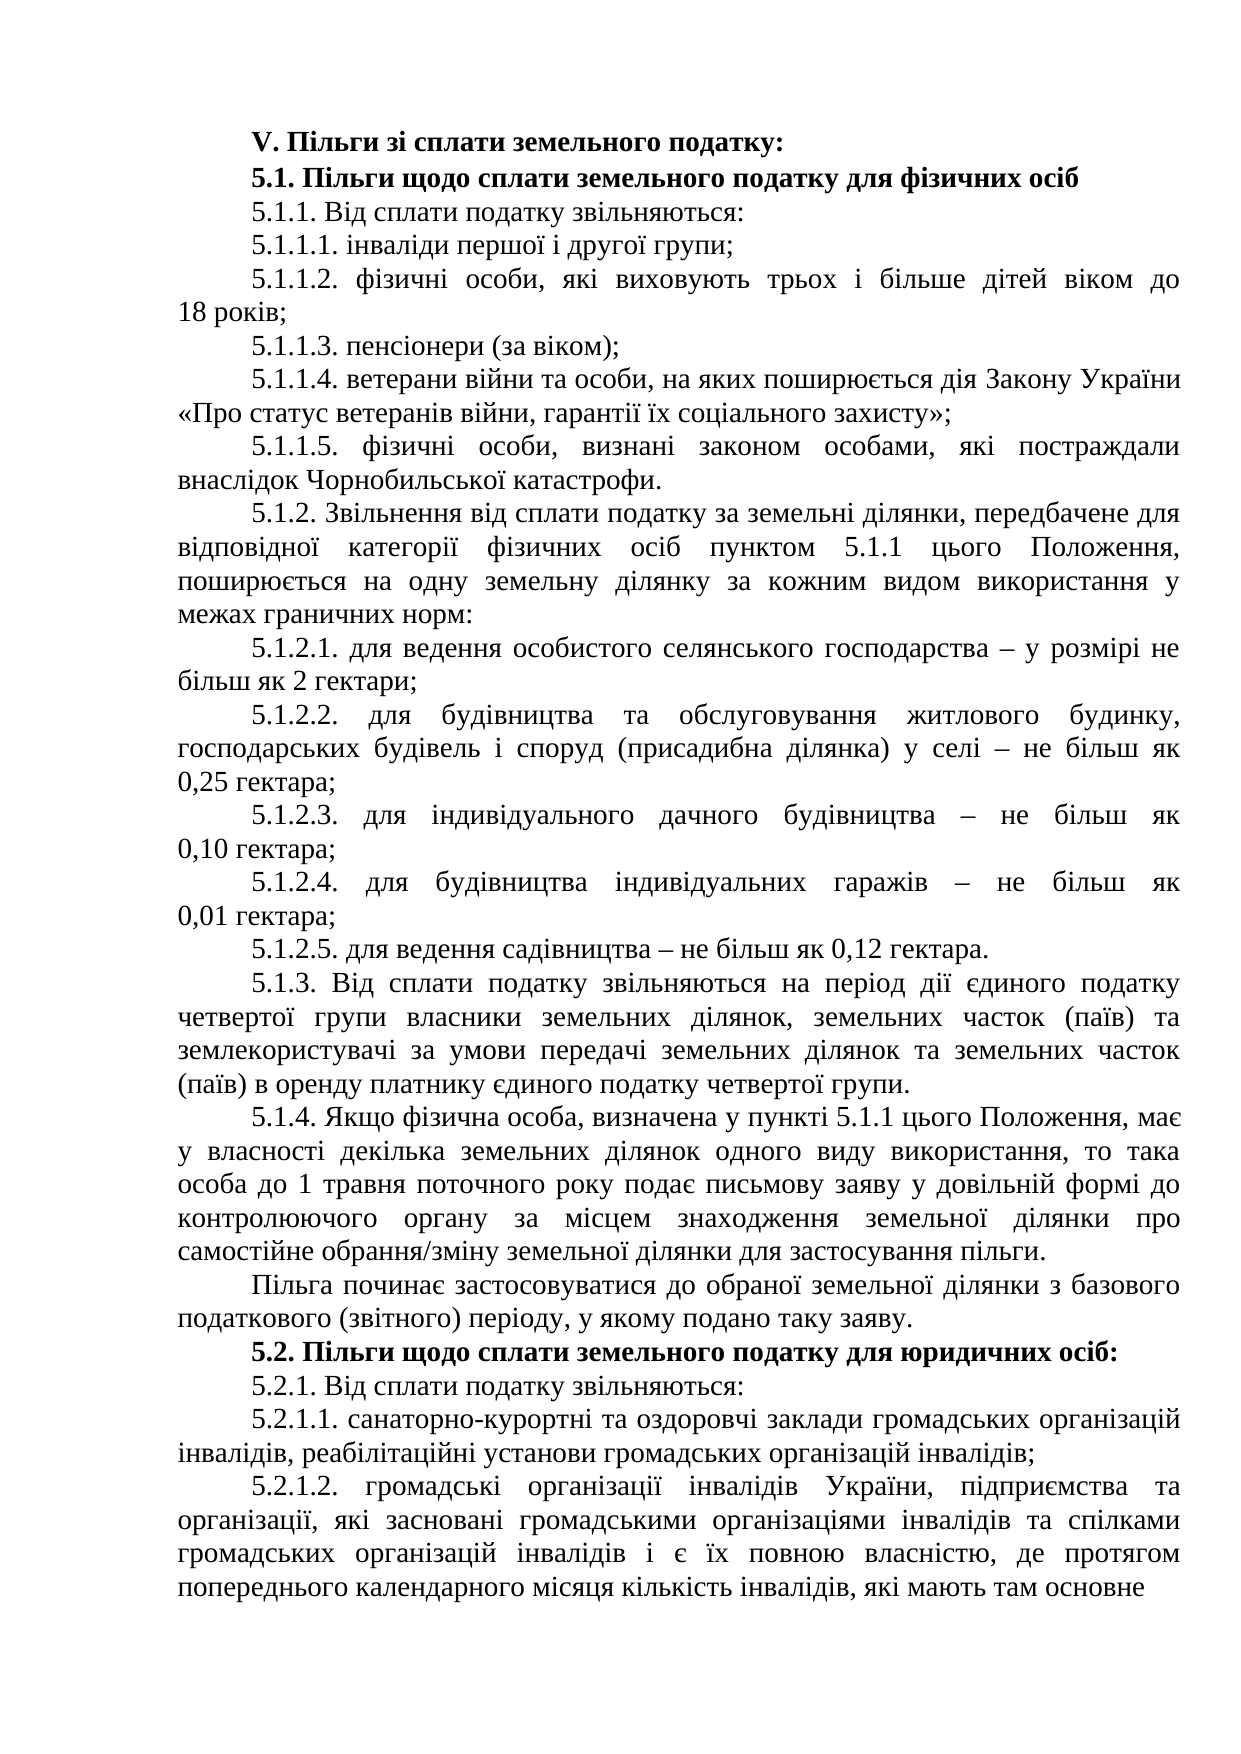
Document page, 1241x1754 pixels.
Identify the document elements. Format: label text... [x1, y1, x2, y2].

text Пільга починає застосовуватися до обраної земельної ділянки з базового податкового (звітного) періоду, у якому подано таку заяву. [177, 1267, 1181, 1334]
text 5.1.1.2. фізичні особи, які виховують трьох і більше дітей віком до 18 років; [177, 261, 1181, 328]
text 5.2.1.2. громадські організації інвалідів України, підприємства та організації, які засновані громадськими організаціями інвалідів та спілками громадських організацій інвалідів і є їх повною власністю, де протягом попереднього календарного місяця кількість інвалідів, які мають там основне [177, 1468, 1181, 1602]
text V. Пільги зі сплати земельного податку: [177, 124, 1181, 158]
text 5.2. Пільги щодо сплати земельного податку для юридичних осіб: [177, 1334, 1181, 1368]
text 5.1.2.4. для будівництва індивідуальних гаражів – не більш як 0,01 гектара; [177, 864, 1181, 932]
text 5.1.4. Якщо фізична особа, визначена у пункті 5.1.1 цього Положення, має у власності декілька земельних ділянок одного виду використання, то така особа до 1 травня поточного року подає письмову заяву у довільній формі до контролюючого органу за місцем знаходження земельної ділянки про самостійне обрання/зміну земельної ділянки для застосування пільги. [177, 1099, 1181, 1267]
text 5.1.3. Від сплати податку звільняються на період дії єдиного податку четвертої групи власники земельних ділянок, земельних часток (паїв) та землекористувачі за умови передачі земельних ділянок та земельних часток (паїв) в оренду платнику єдиного податку четвертої групи. [177, 965, 1181, 1099]
text 5.1. Пільги щодо сплати земельного податку для фізичних осіб [177, 160, 1181, 194]
text 5.1.2.1. для ведення особистого селянського господарства – у розмірі не більш як 2 гектари; [177, 630, 1181, 697]
text 5.1.2.3. для індивідуального дачного будівництва – не більш як 0,10 гектара; [177, 797, 1181, 864]
text 5.1.2. Звільнення від сплати податку за земельні ділянки, передбачене для відповідної категорії фізичних осіб пунктом 5.1.1 цього Положення, поширюється на одну земельну ділянку за кожним видом використання у межах граничних норм: [177, 496, 1181, 630]
text 5.1.1.3. пенсіонери (за віком); [177, 328, 1181, 361]
text 5.1.1.1. інваліди першої і другої групи; [177, 227, 1181, 261]
text 5.2.1.1. санаторно-курортні та оздоровчі заклади громадських організацій інвалідів, реабілітаційні установи громадських організацій інвалідів; [177, 1401, 1181, 1468]
text 5.1.1.5. фізичні особи, визнані законом особами, які постраждали внаслідок Чорнобильської катастрофи. [177, 428, 1181, 496]
text 5.1.1. Від сплати податку звільняються: [177, 194, 1181, 227]
text 5.2.1. Від сплати податку звільняються: [177, 1368, 1181, 1401]
text 5.1.1.4. ветерани війни та особи, на яких поширюється дія Закону України «Про статус ветеранів війни, гарантії їх соціального захисту»; [177, 361, 1181, 428]
text 5.1.2.2. для будівництва та обслуговування житлового будинку, господарських будівель і споруд (присадибна ділянка) у селі – не більш як 0,25 гектара; [177, 697, 1181, 797]
text 5.1.2.5. для ведення садівництва – не більш як 0,12 гектара. [177, 932, 1181, 965]
